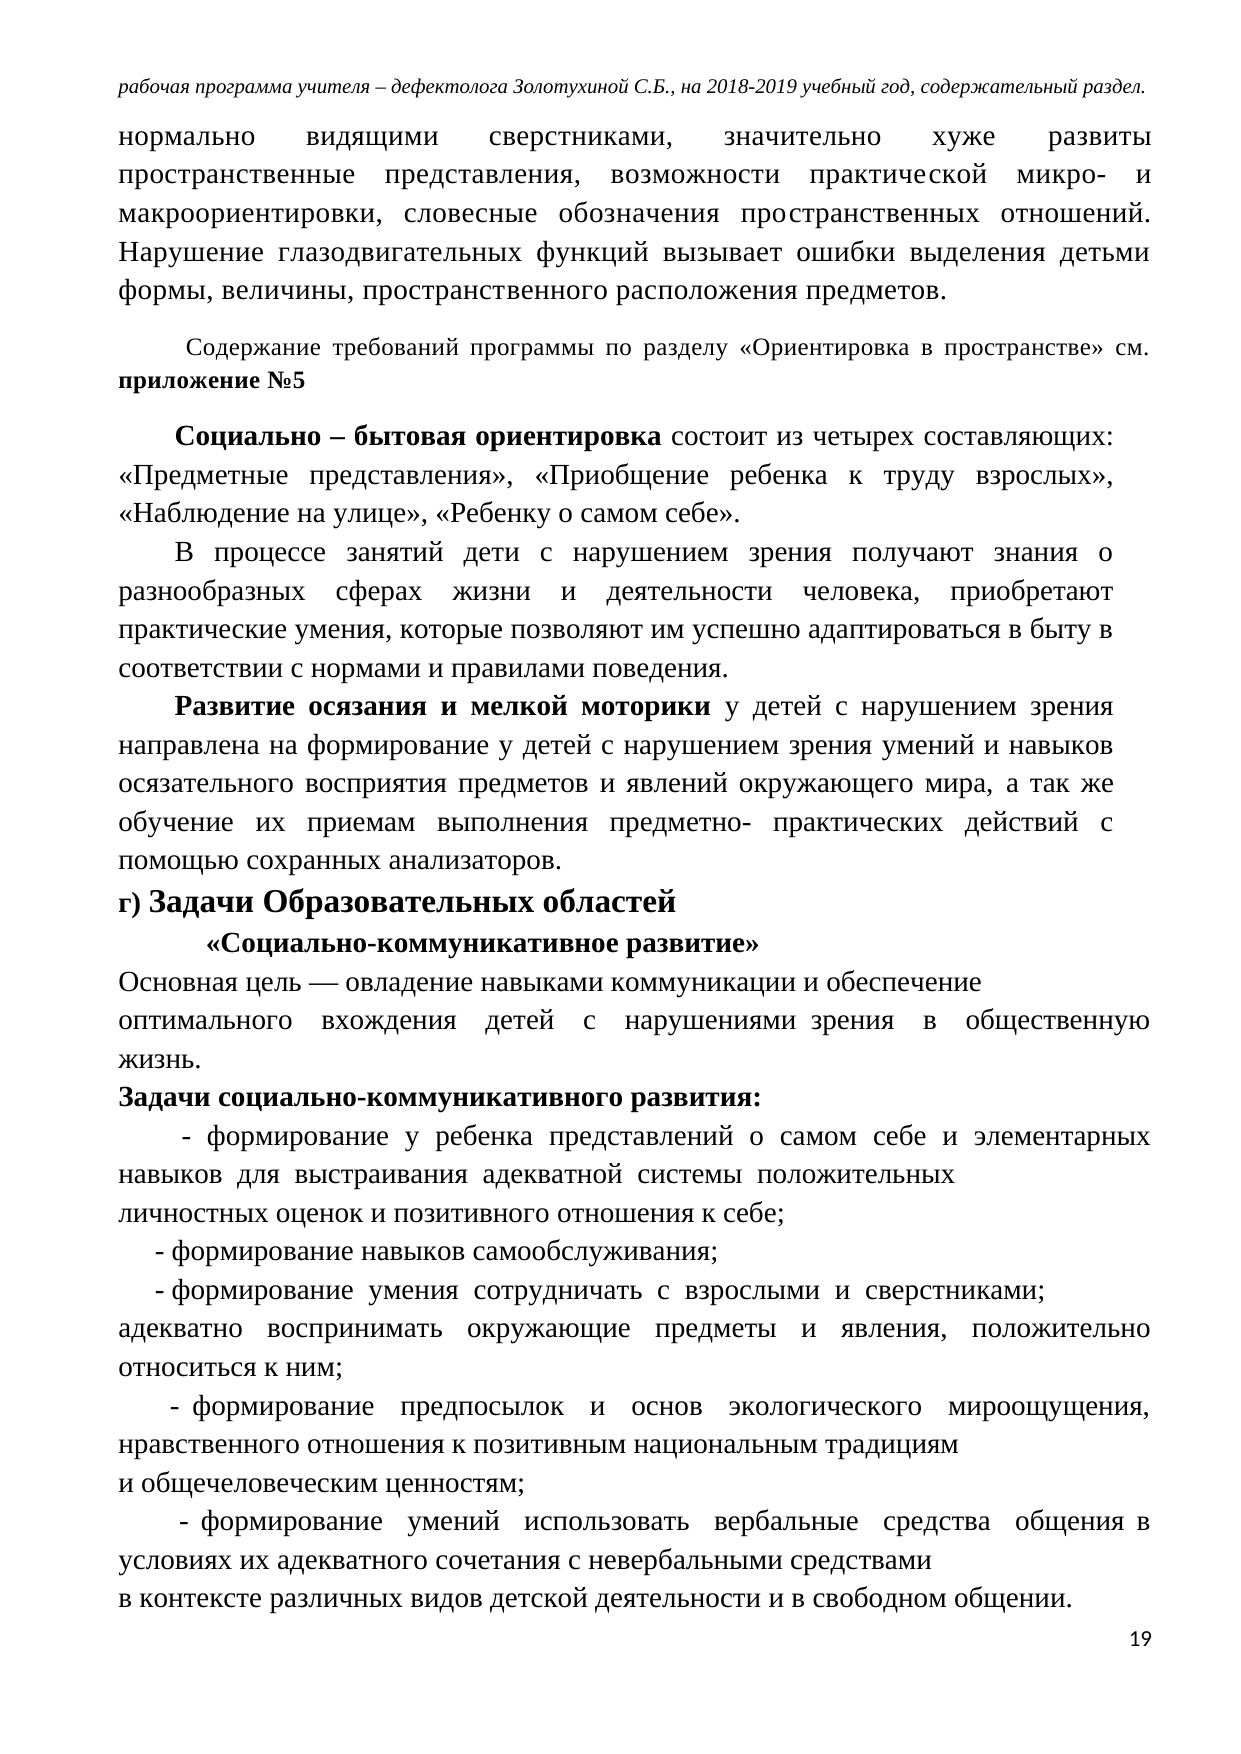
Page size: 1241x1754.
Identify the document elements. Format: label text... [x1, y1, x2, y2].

text личностных оценок и позитивного отношения к себе; [118, 1195, 1152, 1228]
text - формирование предпосылок и основ экологического мироощущения, нравственного отношения к позитивным национальным традициям [118, 1388, 1152, 1460]
text Задачи социально-коммуникативного развития: [118, 1079, 1152, 1113]
text - формирование навыков самообслуживания; [118, 1233, 1152, 1267]
text оптимального вхождения детей с нарушениями зрения в общественную жизнь. [118, 1002, 1152, 1074]
text Основная цель — овладение навыками коммуникации и обеспечение [118, 964, 1152, 997]
text - формирование умения сотрудничать с взрослыми и сверстниками; [118, 1272, 1152, 1306]
text Развитие осязания и мелкой моторики у детей с нарушением зрения направлена на формирование у детей с нарушением зрения умений и навыков осязательного восприятия предметов и явлений окружающего мира, а так же обучение их приемам выполнения предметно- практических действий с помощью сохранных анализаторов. [118, 688, 1114, 876]
text Социально – бытовая ориентировка состоит из четырех составляющих: «Предметные представления», «Приобщение ребенка к труду взрослых», «Наблюдение на улице», «Ребенку о самом себе». [118, 418, 1114, 529]
text г) Задачи Образовательных областей [118, 881, 1152, 919]
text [118, 118, 1152, 306]
text - формирование у ребенка представлений о самом себе и элементарных навыков для выстраивания адекватной системы положительных [118, 1118, 1152, 1190]
text В процессе занятий дети с нарушением зрения получают знания о разнообразных сферах жизни и деятельности человека, приобретают практические умения, которые позволяют им успешно адаптироваться в быту в соответствии с нормами и правилами поведения. [118, 534, 1114, 683]
text адекватно воспринимать окружающие предметы и явления, положительно относиться к ним; [118, 1311, 1152, 1383]
text и общечеловеческим ценностям; [118, 1465, 1152, 1498]
text - формирование умений использовать вербальные средства общения в условиях их адекватного сочетания с невербальными средствами [118, 1503, 1152, 1575]
text в контексте различных видов детской деятельности и в свободном общении. [118, 1580, 1152, 1614]
text Содержание требований программы по разделу «Ориентировка в пространстве» см. приложение №5 [118, 332, 1152, 393]
text «Социально-коммуникативное развитие» [118, 925, 1152, 959]
